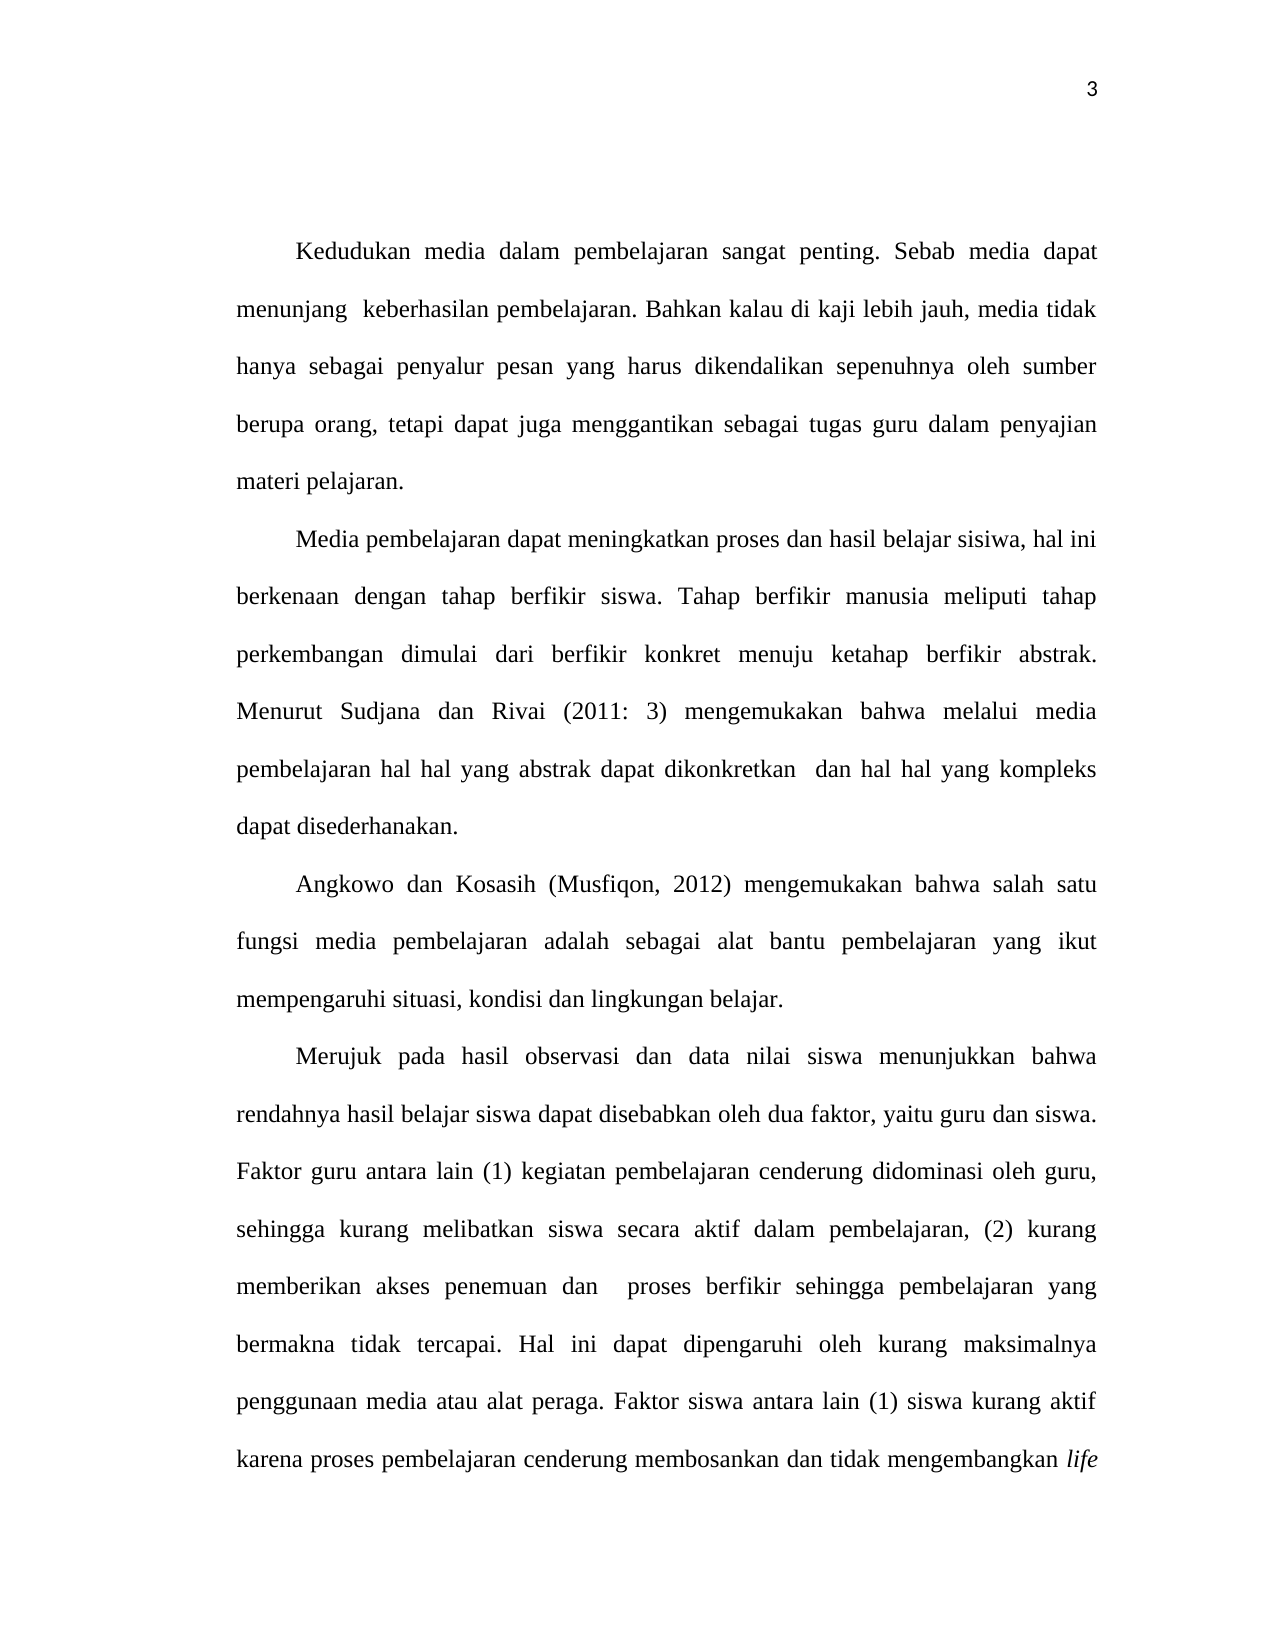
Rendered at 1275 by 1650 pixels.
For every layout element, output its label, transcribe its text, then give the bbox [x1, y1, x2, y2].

text Kedudukan media dalam pembelajaran sangat penting. Sebab media dapat menunjang keberhasilan pembelajaran. Bahkan kalau di kaji lebih jauh, media tidak hanya sebagai penyalur pesan yang harus dikendalikan sepenuhnya oleh sumber berupa orang, tetapi dapat juga menggantikan sebagai tugas guru dalam penyajian materi pelajaran. [236, 236, 1098, 495]
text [236, 1041, 1098, 1472]
text Media pembelajaran dapat meningkatkan proses dan hasil belajar sisiwa, hal ini berkenaan dengan tahap berfikir siswa. Tahap berfikir manusia meliputi tahap perkembangan dimulai dari berfikir konkret menuju ketahap berfikir abstrak. Menurut Sudjana dan Rivai (2011: 3) mengemukakan bahwa melalui media pembelajaran hal hal yang abstrak dapat dikonkretkan dan hal hal yang kompleks dapat disederhanakan. [236, 524, 1098, 840]
text Angkowo dan Kosasih (Musfiqon, 2012) mengemukakan bahwa salah satu fungsi media pembelajaran adalah sebagai alat bantu pembelajaran yang ikut mempengaruhi situasi, kondisi dan lingkungan belajar. [236, 869, 1098, 1012]
